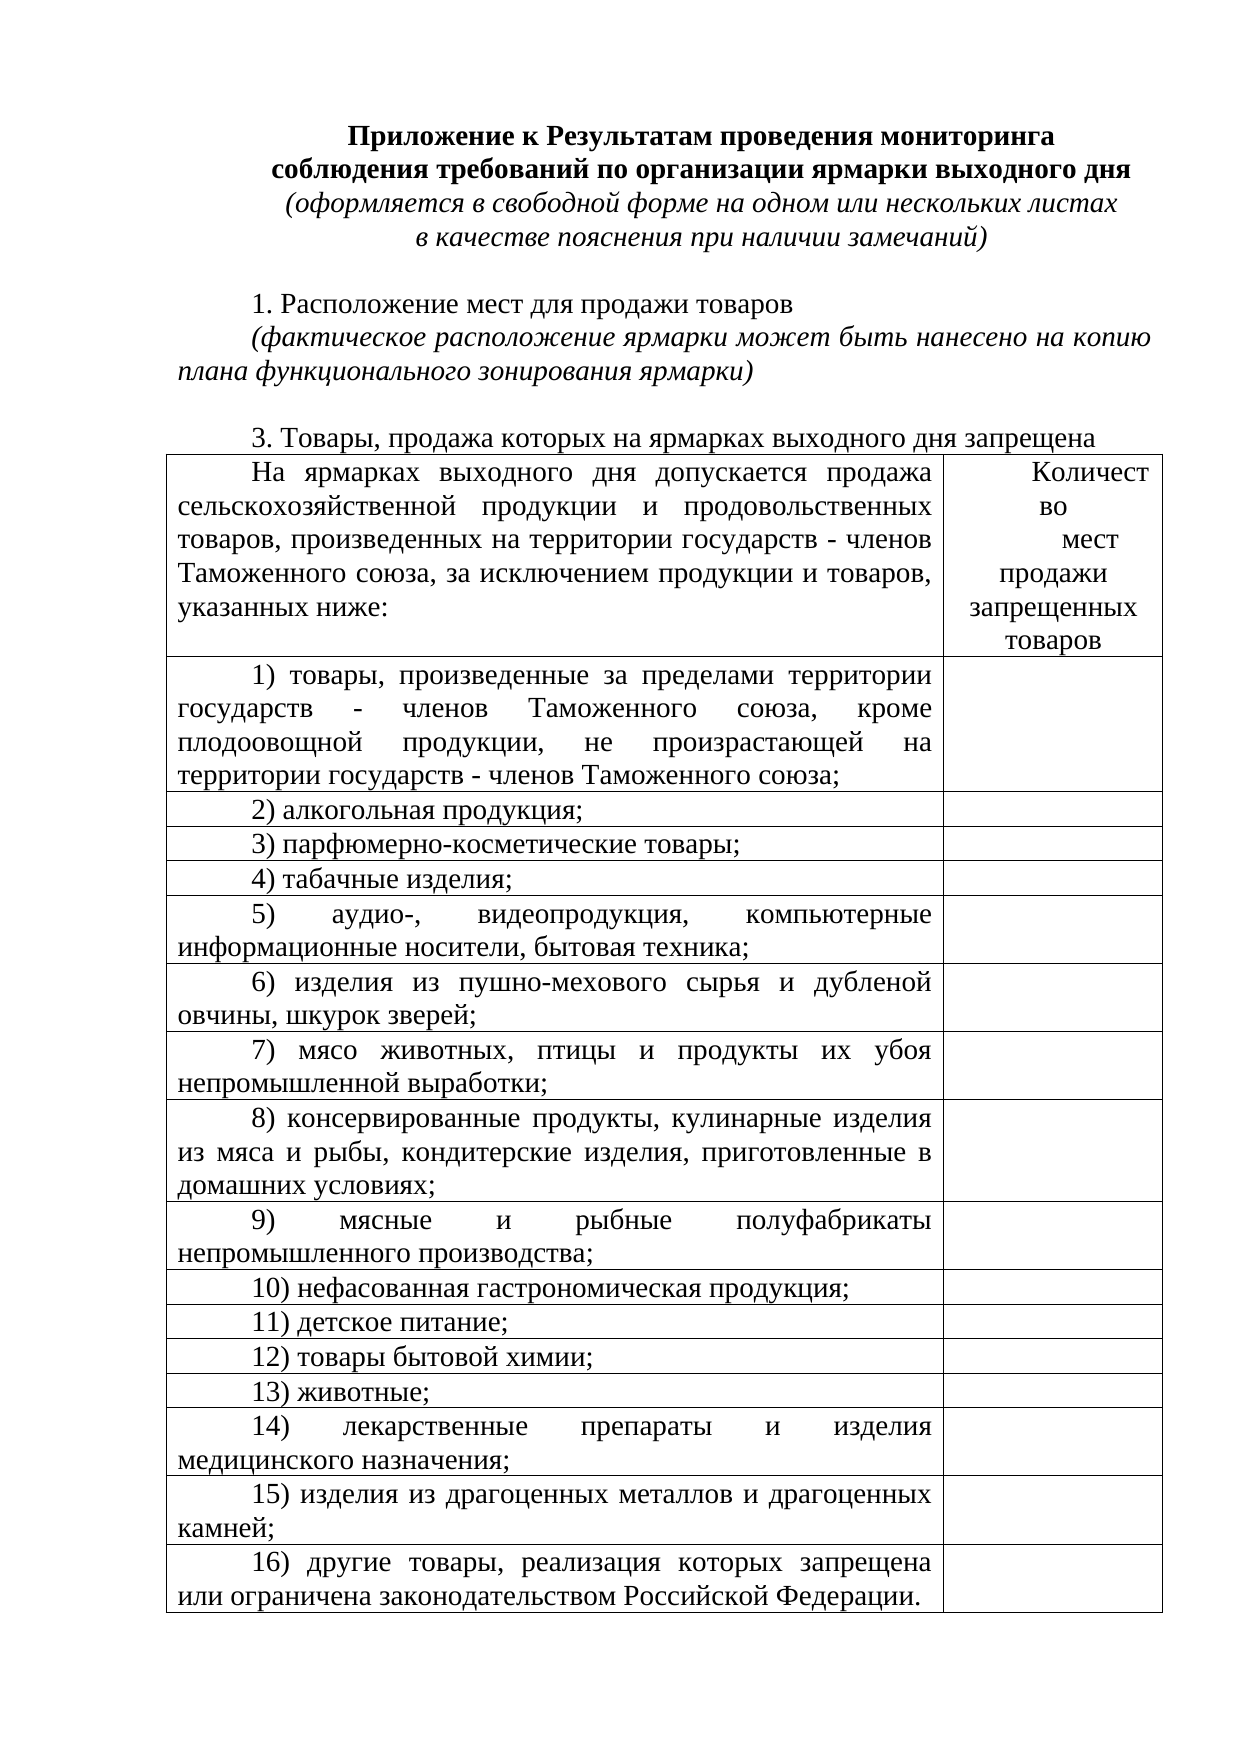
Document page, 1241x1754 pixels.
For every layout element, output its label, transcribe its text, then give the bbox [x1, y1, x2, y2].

table_cell [944, 861, 1162, 895]
table_cell 13) животные; [167, 1374, 943, 1407]
table_cell [944, 896, 1162, 963]
table_cell [944, 1545, 1162, 1612]
table_cell 16) другие товары, реализация которых запрещена или ограничена законодательством Российской Федерации. [167, 1545, 943, 1612]
table_cell [944, 1305, 1162, 1338]
table_cell [944, 1202, 1162, 1269]
table_cell 15) изделия из драгоценных металлов и драгоценных камней; [167, 1476, 943, 1543]
table_cell [944, 657, 1162, 791]
table_cell 9) мясные и рыбные полуфабрикаты непромышленного производства; [167, 1202, 943, 1269]
table_cell [944, 792, 1162, 826]
table_cell [944, 1408, 1162, 1475]
table_header Количество мест продажи запрещенных товаров [944, 455, 1162, 656]
table_cell 11) детское питание; [167, 1305, 943, 1338]
text в качестве пояснения при наличии замечаний) [177, 219, 1152, 252]
table_cell [944, 1476, 1162, 1543]
text (оформляется в свободной форме на одном или нескольких листах [177, 185, 1152, 219]
table_cell [944, 1339, 1162, 1373]
table_cell [944, 1100, 1162, 1201]
table_header На ярмарках выходного дня допускается продажа сельскохозяйственной продукции и продовольственных товаров, произведенных на территории государств - членов Таможенного союза, за исключением продукции и товаров, указанных ниже: [167, 455, 943, 656]
table_cell [944, 1270, 1162, 1303]
table_cell 12) товары бытовой химии; [167, 1339, 943, 1373]
table_cell 5) аудио-, видеопродукция, компьютерные информационные носители, бытовая техника; [167, 896, 943, 963]
text Приложение к Результатам проведения мониторинга [177, 118, 1152, 152]
table_cell [944, 827, 1162, 860]
table_cell 7) мясо животных, птицы и продукты их убоя непромышленной выработки; [167, 1032, 943, 1099]
text (фактическое расположение ярмарки может быть нанесено на копию плана функционального зонирования ярмарки) [177, 319, 1152, 386]
table_cell 10) нефасованная гастрономическая продукция; [167, 1270, 943, 1303]
text соблюдения требований по организации ярмарки выходного дня [177, 152, 1152, 185]
text 3. Товары, продажа которых на ярмарках выходного дня запрещена [177, 420, 1152, 453]
table_cell [944, 964, 1162, 1031]
table_cell 6) изделия из пушно-мехового сырья и дубленой овчины, шкурок зверей; [167, 964, 943, 1031]
text 1. Расположение мест для продажи товаров [177, 286, 1152, 319]
table_cell 2) алкогольная продукция; [167, 792, 943, 826]
table_cell 4) табачные изделия; [167, 861, 943, 895]
table_cell 14) лекарственные препараты и изделия медицинского назначения; [167, 1408, 943, 1475]
table_cell 3) парфюмерно-косметические товары; [167, 827, 943, 860]
table_cell 1) товары, произведенные за пределами территории государств - членов Таможенного союза, кроме плодоовощной продукции, не произрастающей на территории государств - членов Таможенного союза; [167, 657, 943, 791]
table_cell [944, 1374, 1162, 1407]
table_cell 8) консервированные продукты, кулинарные изделия из мяса и рыбы, кондитерские изделия, приготовленные в домашних условиях; [167, 1100, 943, 1201]
table_cell [944, 1032, 1162, 1099]
